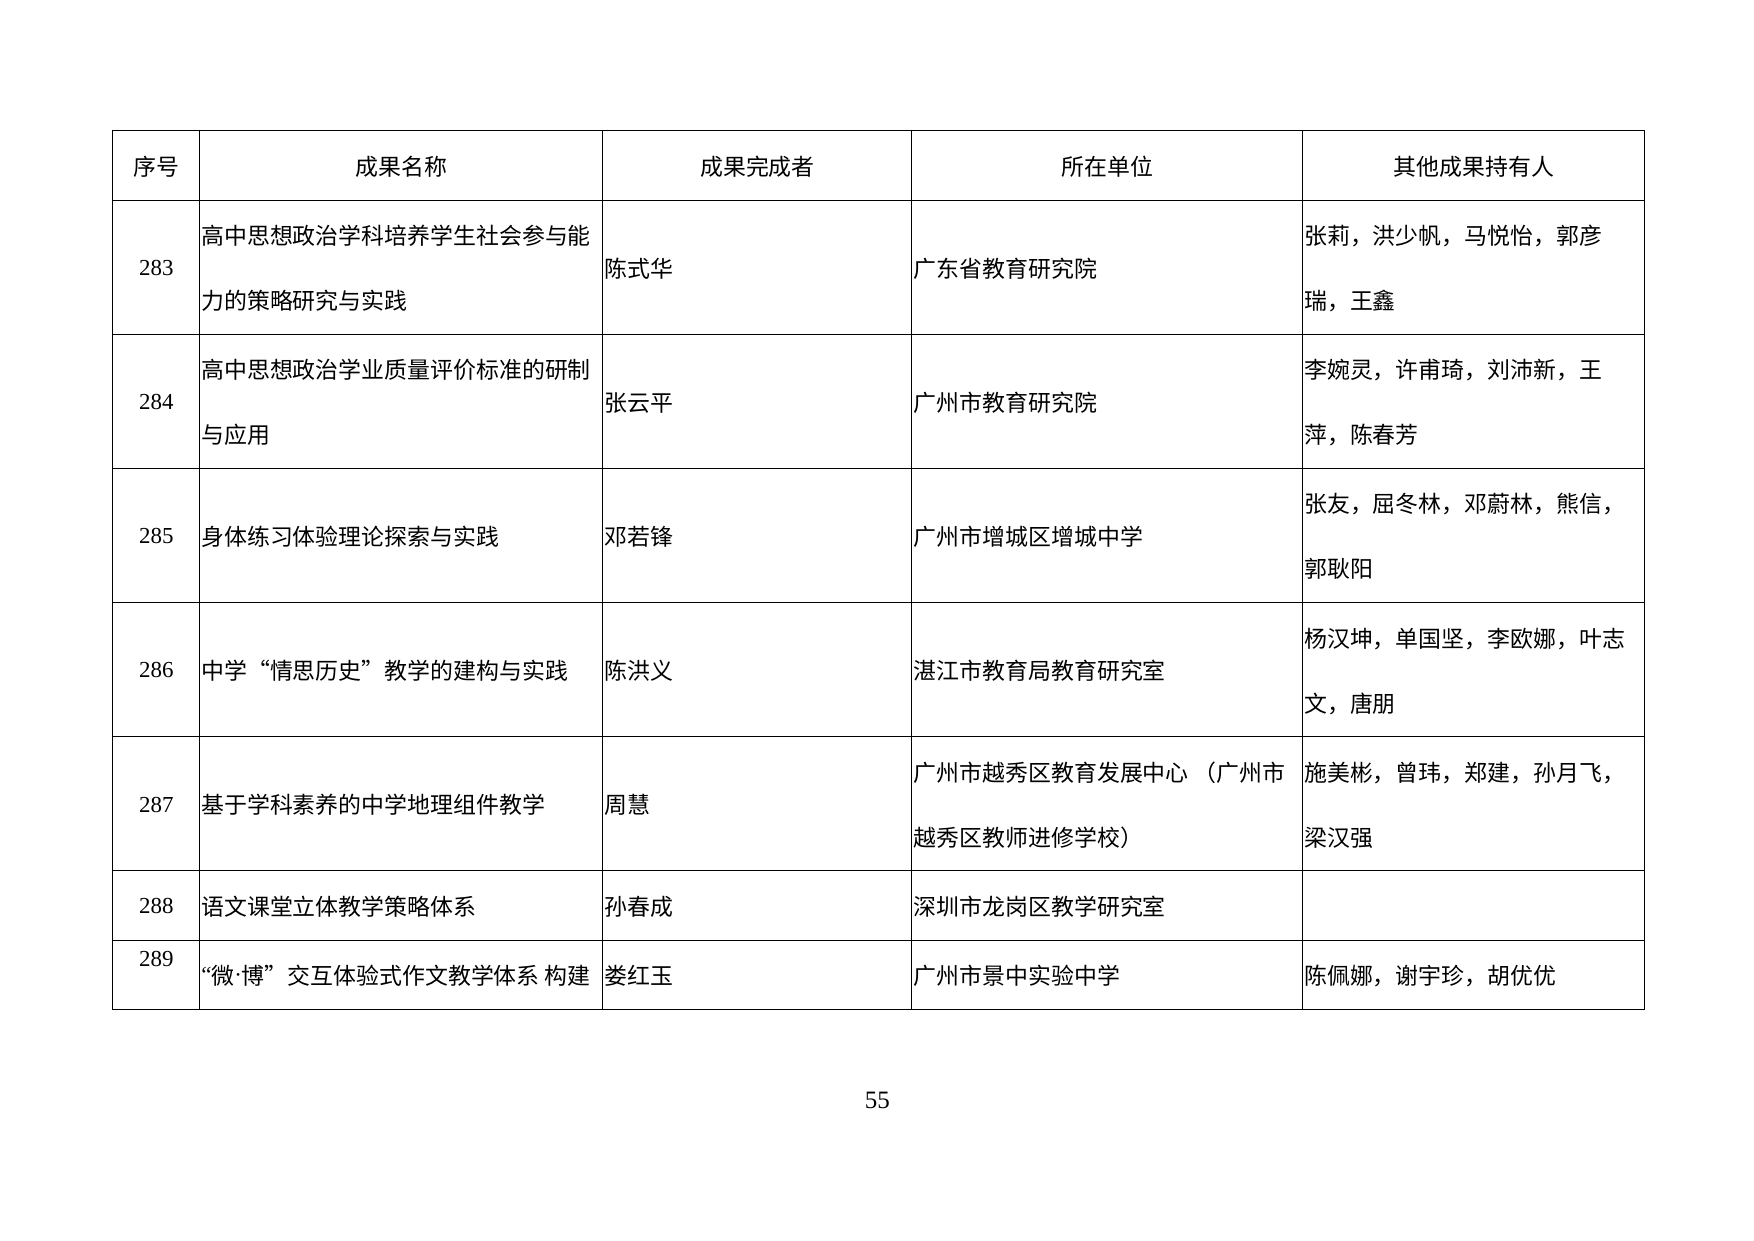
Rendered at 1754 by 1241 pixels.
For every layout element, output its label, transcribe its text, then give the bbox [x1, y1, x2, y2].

table_cell 广州市增城区增城中学 [912, 469, 1302, 602]
table_cell 邓若锋 [603, 469, 911, 602]
table_header 成果完成者 [603, 131, 911, 199]
table_cell 身体练习体验理论探索与实践 [200, 469, 602, 602]
table_header 序号 [113, 131, 199, 199]
table_cell 283 [113, 201, 199, 334]
table_cell 杨汉坤，单国坚，李欧娜，叶志文，唐朋 [1303, 603, 1644, 736]
table_cell 娄红玉 [603, 941, 911, 1009]
table_cell 高中思想政治学科培养学生社会参与能力的策略研究与实践 [200, 201, 602, 334]
table_cell 李婉灵，许甫琦，刘沛新，王萍，陈春芳 [1303, 335, 1644, 468]
table_cell 语文课堂立体教学策略体系 [200, 871, 602, 939]
table_cell 张莉，洪少帆，马悦怡，郭彦瑞，王鑫 [1303, 201, 1644, 334]
table_cell 广州市教育研究院 [912, 335, 1302, 468]
table_cell 湛江市教育局教育研究室 [912, 603, 1302, 736]
table_cell [1303, 871, 1644, 939]
table_cell 288 [113, 871, 199, 939]
table_cell 284 [113, 335, 199, 468]
table_cell 广州市越秀区教育发展中心 （广州市越秀区教师进修学校） [912, 737, 1302, 870]
table_cell 286 [113, 603, 199, 736]
table_cell 周慧 [603, 737, 911, 870]
table_cell 高中思想政治学业质量评价标准的研制与应用 [200, 335, 602, 468]
table_header 成果名称 [200, 131, 602, 199]
table_header 所在单位 [912, 131, 1302, 199]
table_header 其他成果持有人 [1303, 131, 1644, 199]
table_cell 陈佩娜，谢宇珍，胡优优 [1303, 941, 1644, 1009]
table_cell 基于学科素养的中学地理组件教学 [200, 737, 602, 870]
table_cell 陈式华 [603, 201, 911, 334]
table_cell 张云平 [603, 335, 911, 468]
table_cell “微·博”交互体验式作文教学体系 构建与实施 [200, 941, 602, 1009]
table_cell 陈洪义 [603, 603, 911, 736]
table_cell 孙春成 [603, 871, 911, 939]
table_cell 张友，屈冬林，邓蔚林，熊信，郭耿阳 [1303, 469, 1644, 602]
table_cell 289 [113, 941, 199, 1009]
table_cell 深圳市龙岗区教学研究室 [912, 871, 1302, 939]
table_cell 287 [113, 737, 199, 870]
table_cell 广州市景中实验中学 [912, 941, 1302, 1009]
table_cell 施美彬，曾玮，郑建，孙月飞，梁汉强 [1303, 737, 1644, 870]
table_cell 285 [113, 469, 199, 602]
table_cell 中学“情思历史”教学的建构与实践 [200, 603, 602, 736]
table_cell 广东省教育研究院 [912, 201, 1302, 334]
